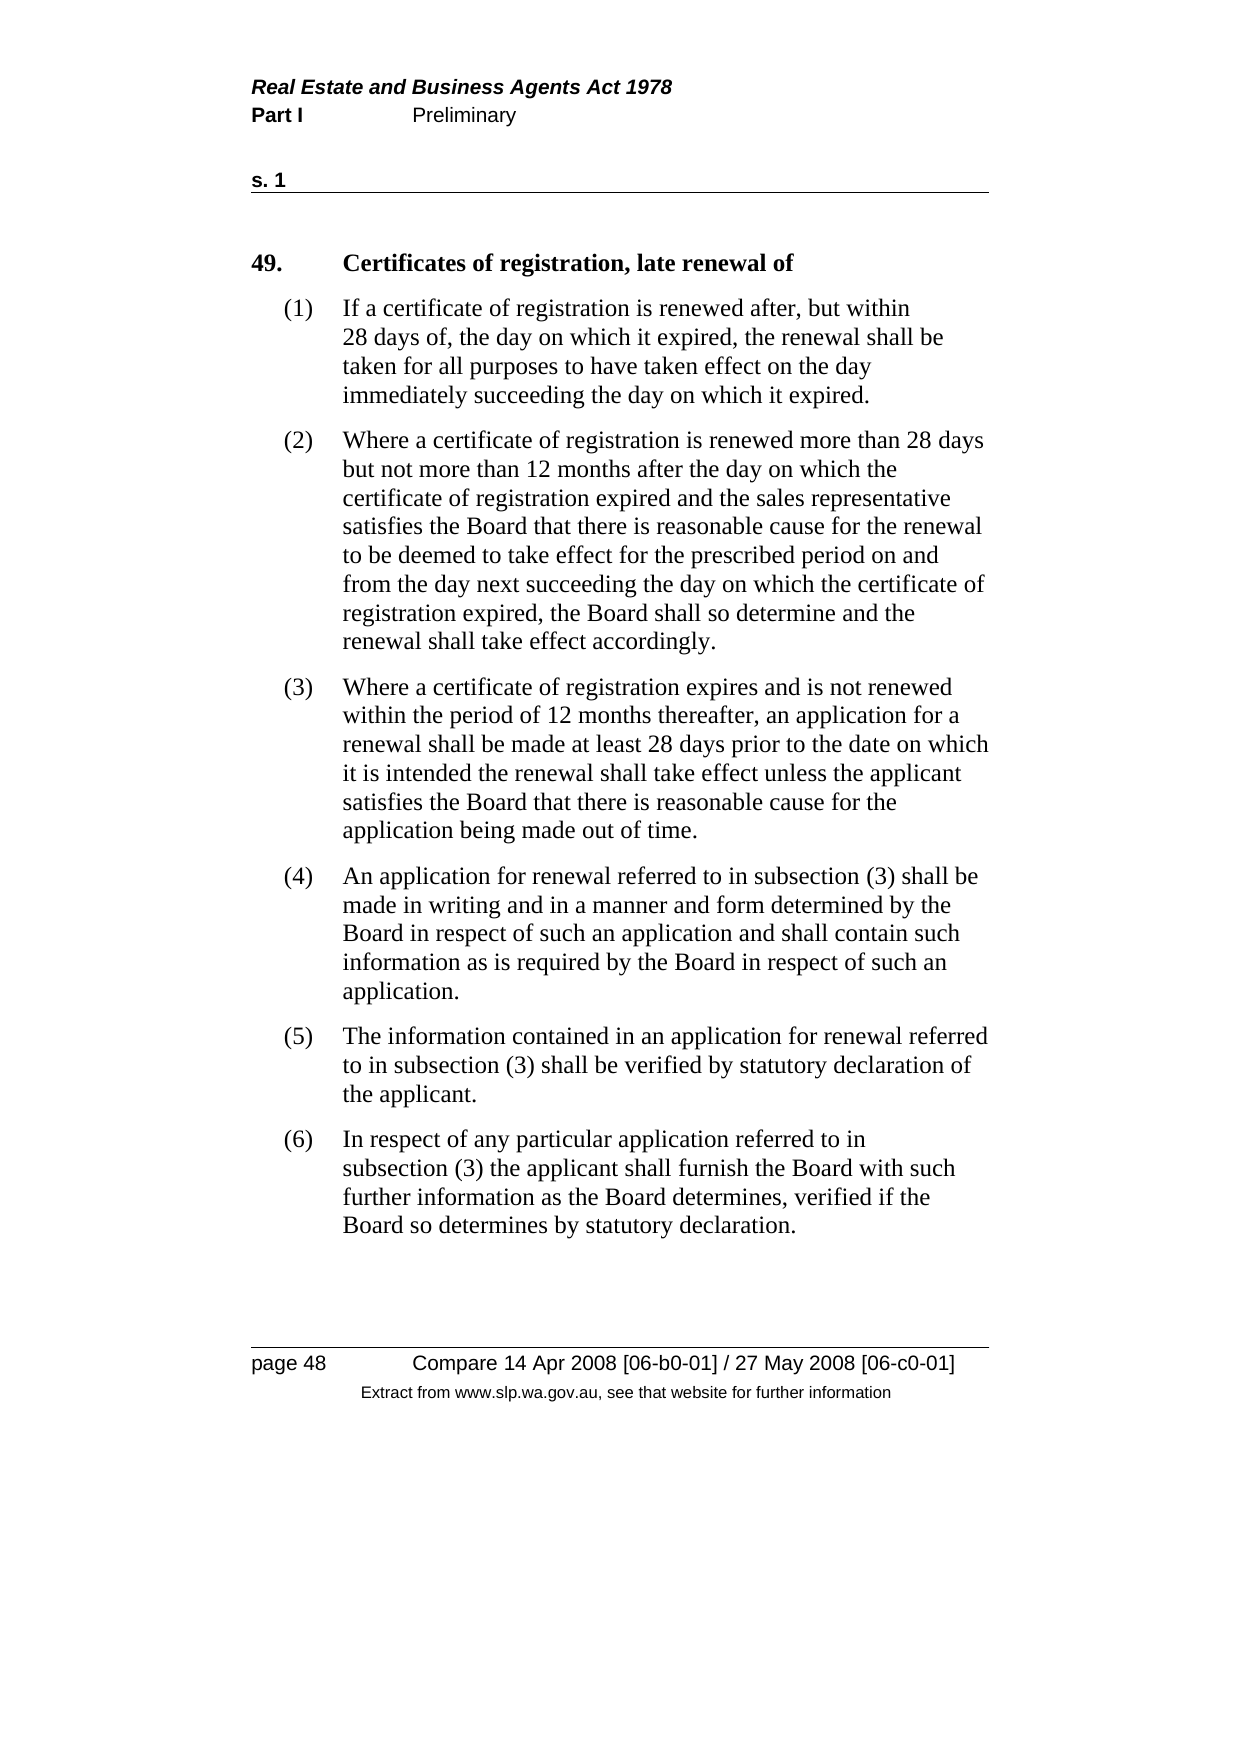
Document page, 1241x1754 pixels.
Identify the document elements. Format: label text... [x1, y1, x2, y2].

text (2) Where a certificate of registration is renewed more than 28 days but not more than 12 months after the day on which the certificate of registration expired and the sales representative satisfies the Board that there is reasonable cause for the renewal to be deemed to take effect for the prescribed period on and from the day next succeeding the day on which the certificate of registration expired, the Board shall so determine and the renewal shall take effect accordingly. [251, 425, 989, 655]
text (3) Where a certificate of registration expires and is not renewed within the period of 12 months thereafter, an application for a renewal shall be made at least 28 days prior to the date on which it is intended the renewal shall take effect unless the applicant satisfies the Board that there is reasonable cause for the application being made out of time. [251, 672, 989, 844]
text (1) If a certificate of registration is renewed after, but within 28 days of, the day on which it expired, the renewal shall be taken for all purposes to have taken effect on the day immediately succeeding the day on which it expired. [251, 293, 989, 408]
text (5) The information contained in an application for renewal referred to in subsection (3) shall be verified by statutory declaration of the applicant. [251, 1021, 989, 1108]
subtitle 49. Certificates of registration, late renewal of [251, 248, 989, 277]
text (6) In respect of any particular application referred to in subsection (3) the applicant shall furnish the Board with such further information as the Board determines, verified if the Board so determines by statutory declaration. [251, 1124, 989, 1239]
text (4) An application for renewal referred to in subsection (3) shall be made in writing and in a manner and form determined by the Board in respect of such an application and shall contain such information as is required by the Board in respect of such an application. [251, 861, 989, 1005]
